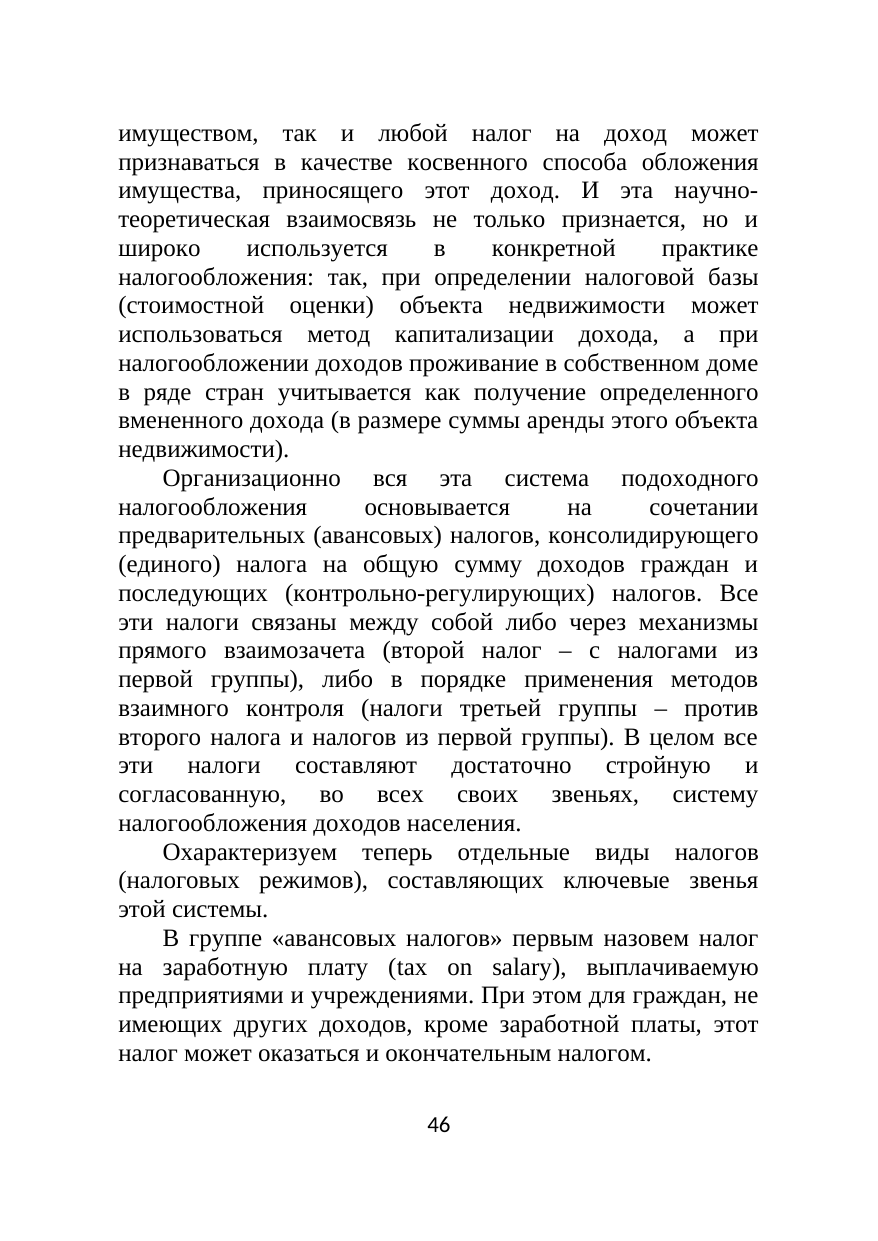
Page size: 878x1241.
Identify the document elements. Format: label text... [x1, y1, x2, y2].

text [118, 118, 759, 463]
text Организационно вся эта система подоходного налогообложения основывается на сочетании предварительных (авансовых) налогов, консолидирующего (единого) налога на общую сумму доходов граждан и последующих (контрольно-регулирующих) налогов. Все эти налоги связаны между собой либо через механизмы прямого взаимозачета (второй налог – с налогами из первой группы), либо в порядке применения методов взаимного контроля (налоги третьей группы – против второго налога и налогов из первой группы). В целом все эти налоги составляют достаточно стройную и согласованную, во всех своих звеньях, систему налогообложения доходов населения. [118, 463, 759, 837]
text Охарактеризуем теперь отдельные виды налогов (налоговых режимов), составляющих ключевые звенья этой системы. [118, 837, 759, 923]
text В группе «авансовых налогов» первым назовем налог на заработную плату (tax on salary), выплачиваемую предприятиями и учреждениями. При этом для граждан, не имеющих других доходов, кроме заработной платы, этот налог может оказаться и окончательным налогом. [118, 923, 759, 1067]
